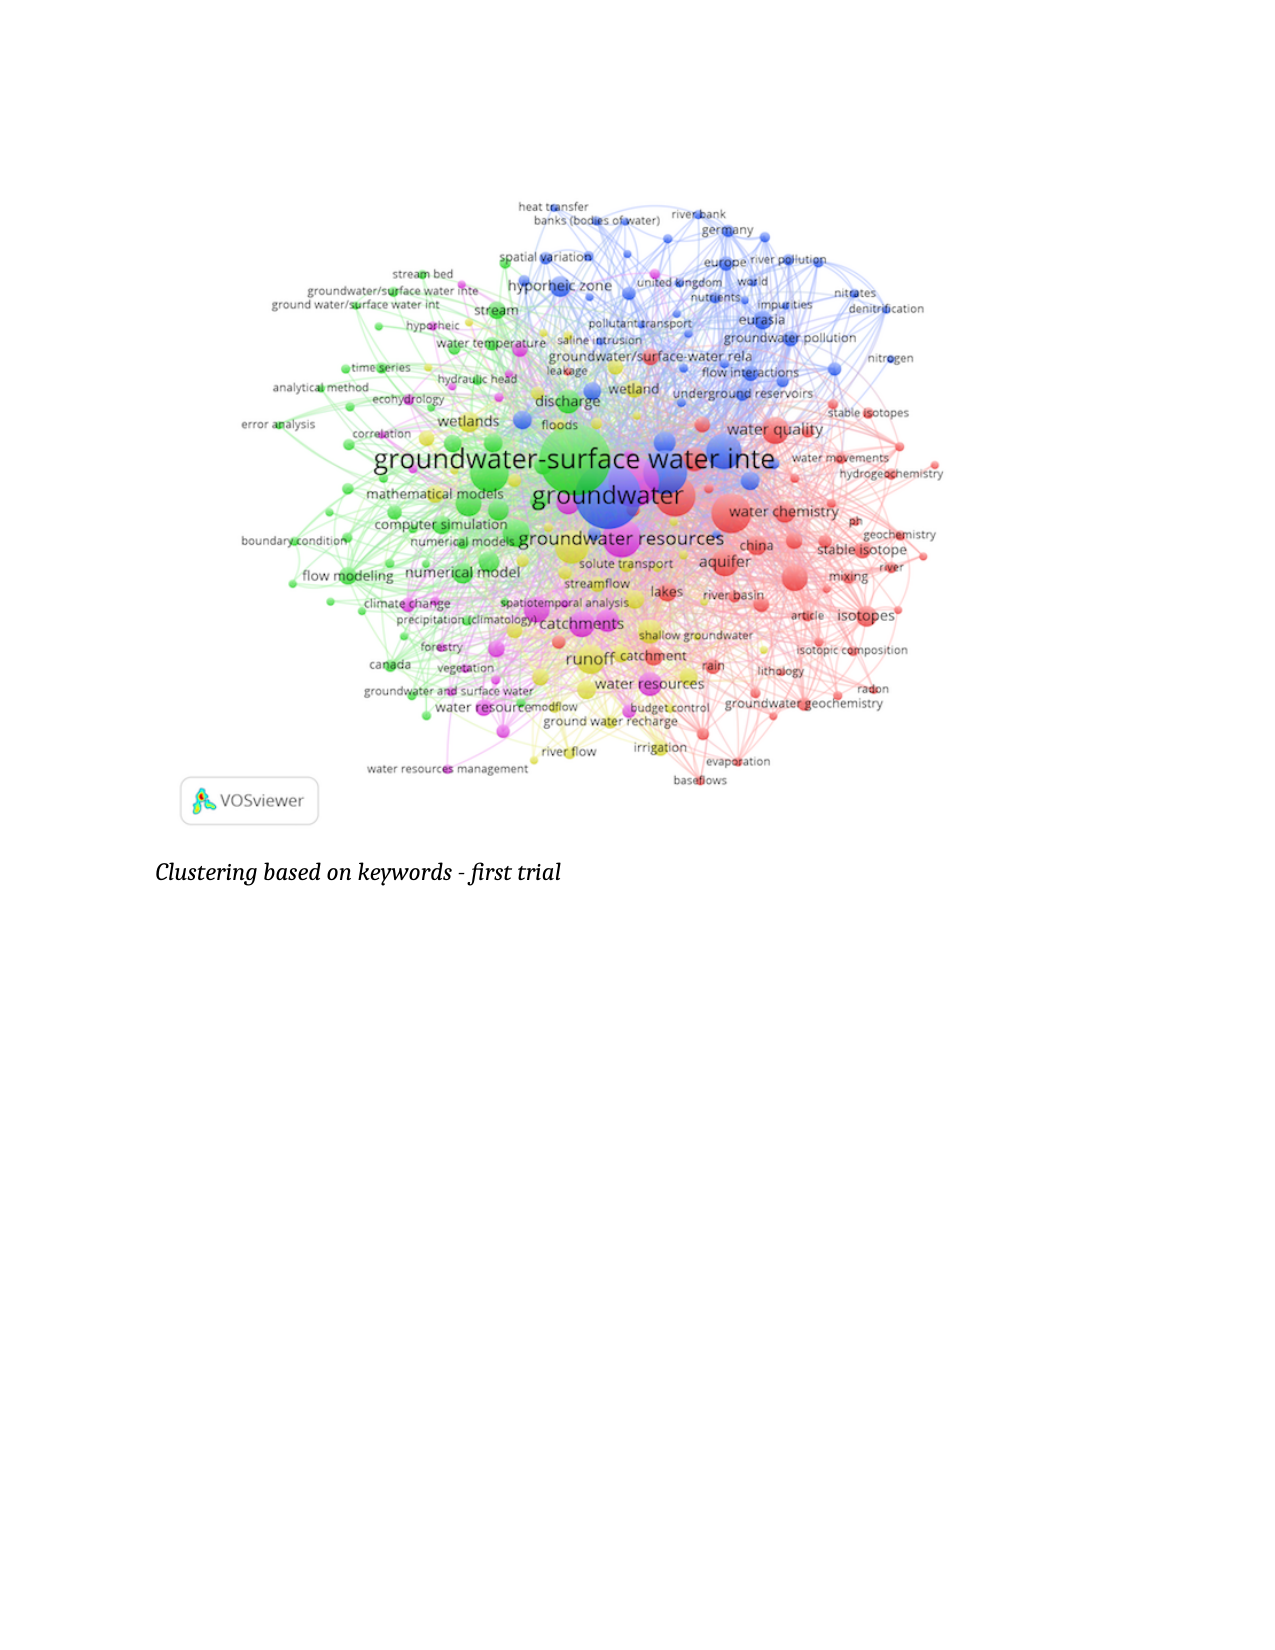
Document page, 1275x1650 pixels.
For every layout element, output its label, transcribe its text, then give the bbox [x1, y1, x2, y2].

picture [168, 150, 1044, 838]
text Clustering based on keywords - first trial [150, 858, 1125, 887]
